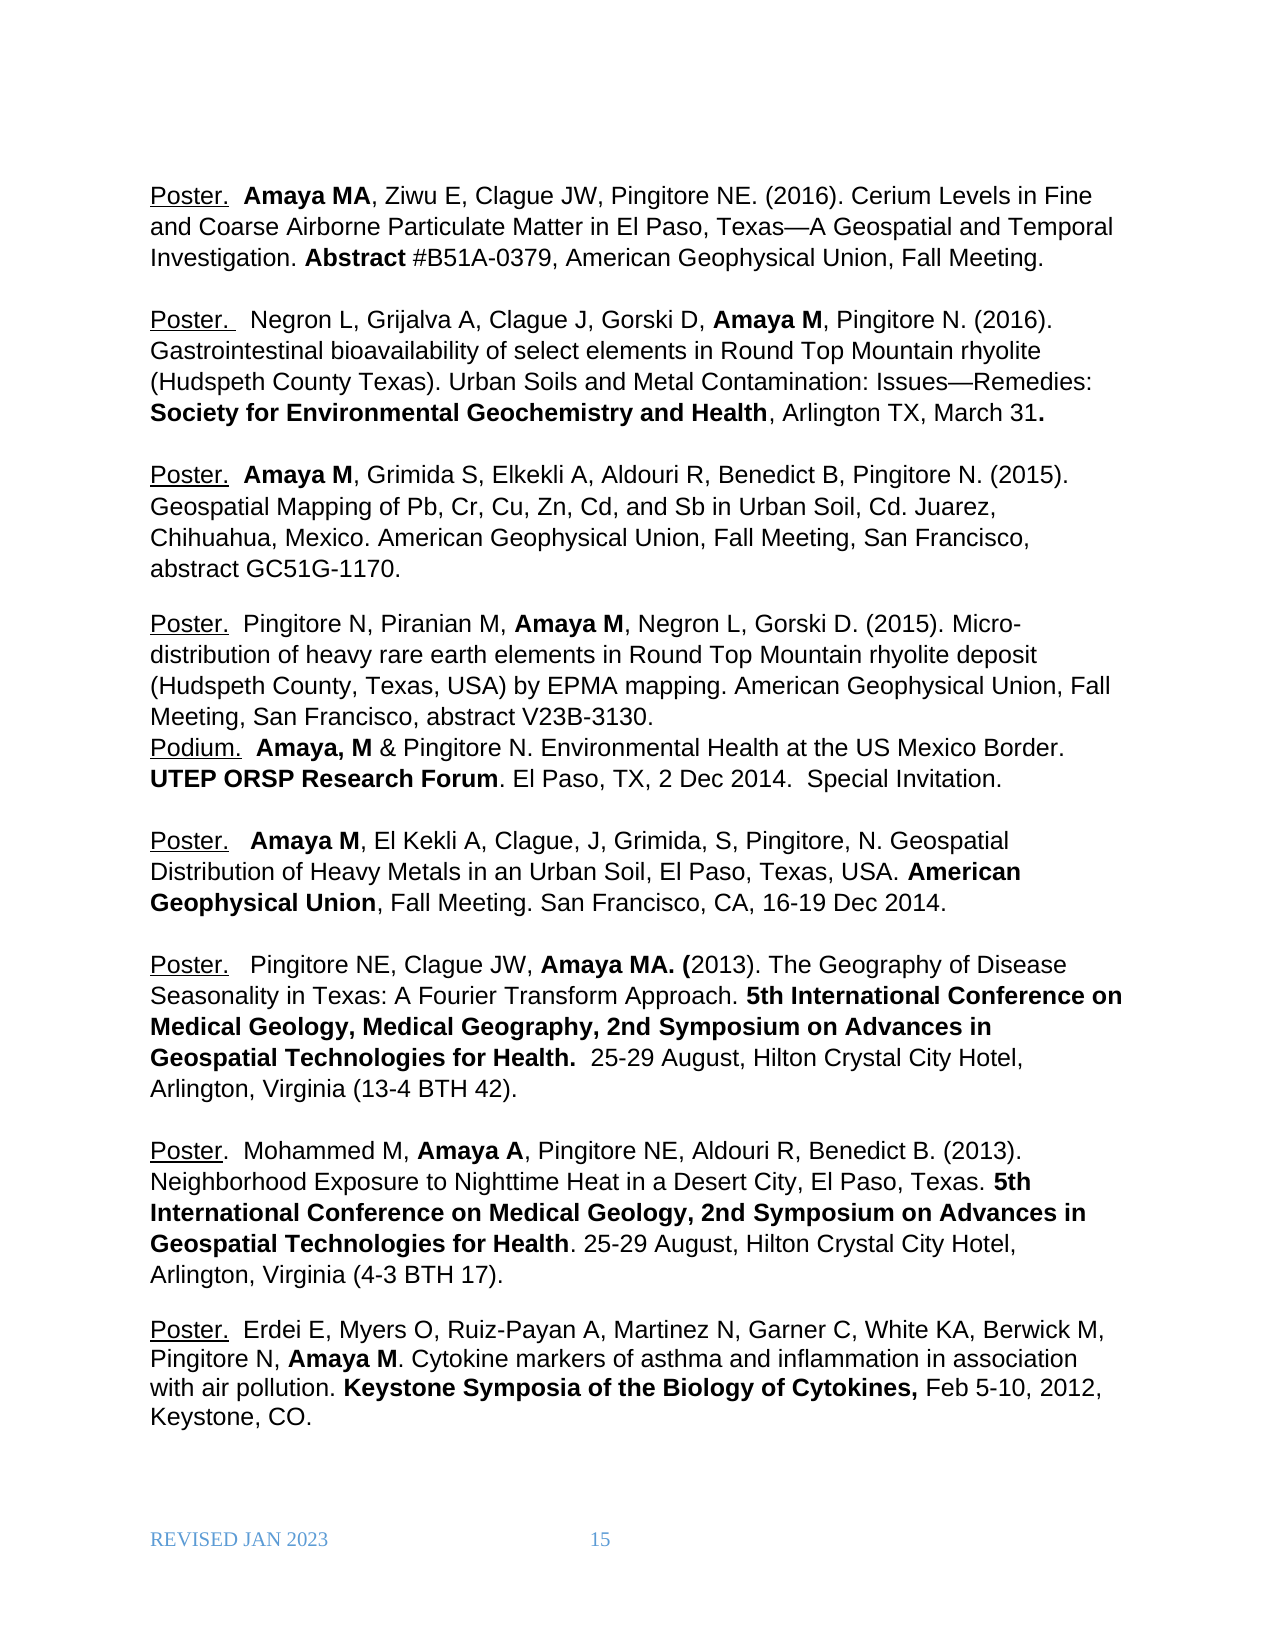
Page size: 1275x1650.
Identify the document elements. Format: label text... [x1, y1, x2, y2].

text Poster. Amaya M, Grimida S, Elkekli A, Aldouri R, Benedict B, Pingitore N. (2015). Geospatial Mapping of Pb, Cr, Cu, Zn, Cd, and Sb in Urban Soil, Cd. Juarez, Chihuahua, Mexico. American Geophysical Union, Fall Meeting, San Francisco, abstract GC51G-1170. [150, 460, 1125, 582]
text Poster. Pingitore N, Piranian M, Amaya M, Negron L, Gorski D. (2015). Micro-distribution of heavy rare earth elements in Round Top Mountain rhyolite deposit (Hudspeth County, Texas, USA) by EPMA mapping. American Geophysical Union, Fall Meeting, San Francisco, abstract V23B-3130. [150, 608, 1125, 730]
text Poster. Amaya MA, Ziwu E, Clague JW, Pingitore NE. (2016). Cerium Levels in Fine and Coarse Airborne Particulate Matter in El Paso, Texas—A Geospatial and Temporal Investigation. Abstract #B51A-0379, American Geophysical Union, Fall Meeting. [150, 181, 1125, 272]
text Poster. Pingitore NE, Clague JW, Amaya MA. (2013). The Geography of Disease Seasonality in Texas: A Fourier Transform Approach. 5th International Conference on Medical Geology, Medical Geography, 2nd Symposium on Advances in Geospatial Technologies for Health. 25-29 August, Hilton Crystal City Hotel, Arlington, Virginia (13-4 BTH 42). [150, 950, 1125, 1103]
text Poster. Mohammed M, Amaya A, Pingitore NE, Aldouri R, Benedict B. (2013). Neighborhood Exposure to Nighttime Heat in a Desert City, El Paso, Texas. 5th International Conference on Medical Geology, 2nd Symposium on Advances in Geospatial Technologies for Health. 25-29 August, Hilton Crystal City Hotel, Arlington, Virginia (4-3 BTH 17). [150, 1136, 1125, 1289]
text Poster. Erdei E, Myers O, Ruiz-Payan A, Martinez N, Garner C, White KA, Berwick M, Pingitore N, Amaya M. Cytokine markers of asthma and inflammation in association with air pollution. Keystone Symposia of the Biology of Cytokines, Feb 5-10, 2012, Keystone, CO. [150, 1315, 1125, 1430]
text Poster. Amaya M, El Kekli A, Clague, J, Grimida, S, Pingitore, N. Geospatial Distribution of Heavy Metals in an Urban Soil, El Paso, Texas, USA. American Geophysical Union, Fall Meeting. San Francisco, CA, 16-19 Dec 2014. [150, 826, 1125, 917]
text Podium. Amaya, M & Pingitore N. Environmental Health at the US Mexico Border. UTEP ORSP Research Forum. El Paso, TX, 2 Dec 2014. Special Invitation. [150, 733, 1125, 792]
text Poster. Negron L, Grijalva A, Clague J, Gorski D, Amaya M, Pingitore N. (2016). Gastrointestinal bioavailability of select elements in Round Top Mountain rhyolite (Hudspeth County Texas). Urban Soils and Metal Contamination: Issues—Remedies: Society for Environmental Geochemistry and Health, Arlington TX, March 31. [150, 305, 1125, 427]
